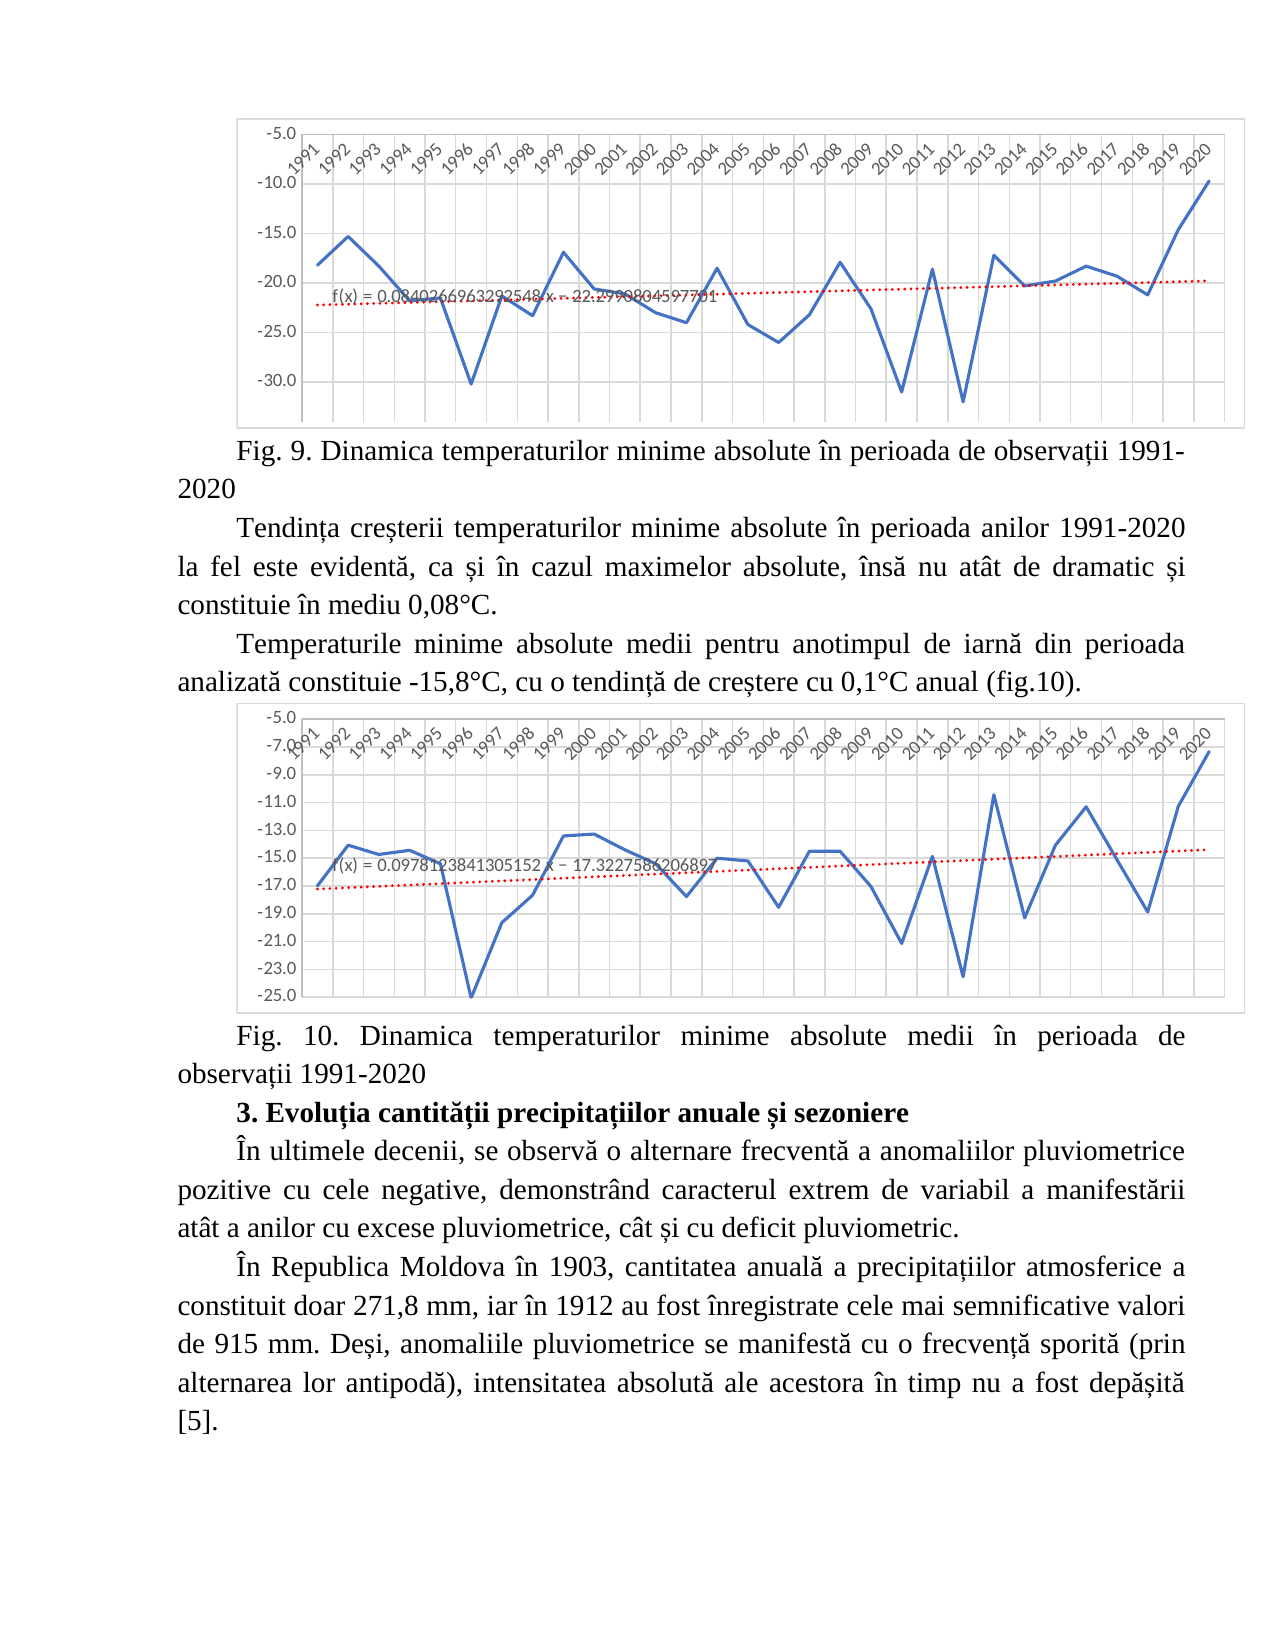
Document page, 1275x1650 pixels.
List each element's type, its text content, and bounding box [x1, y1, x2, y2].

text Fig. 9. Dinamica temperaturilor minime absolute în perioada de observații 1991-2020 [177, 433, 1186, 505]
text Temperaturile minime absolute medii pentru anotimpul de iarnă din perioada analizată constituie -15,8°C, cu o tendință de creștere cu 0,1°C anual (fig.10). [177, 626, 1186, 698]
text În ultimele decenii, se observă o alternare frecventă a anomaliilor pluviometrice pozitive cu cele negative, demonstrând caracterul extrem de variabil a manifestării atât a anilor cu excese pluviometrice, cât și cu deficit pluviometric. [177, 1133, 1186, 1244]
text 3. Evoluția cantității precipitațiilor anuale și sezoniere [177, 1095, 1186, 1128]
text Tendința creșterii temperaturilor minime absolute în perioada anilor 1991-2020 la fel este evidentă, ca și în cazul maximelor absolute, însă nu atât de dramatic și constituie în mediu 0,08°C. [177, 510, 1186, 621]
text În Republica Moldova în 1903, cantitatea anuală a precipitațiilor atmosferice a constituit doar 271,8 mm, iar în 1912 au fost înregistrate cele mai semnificative valori de 915 mm. Deși, anomaliile pluviometrice se manifestă cu o frecvență sporită (prin alternarea lor antipodă), intensitatea absolută ale acestora în timp nu a fost depășită [3]. [177, 1249, 1186, 1437]
text Fig. 10. Dinamica temperaturilor minime absolute medii în perioada de observații 1991-2020 [177, 1018, 1186, 1090]
